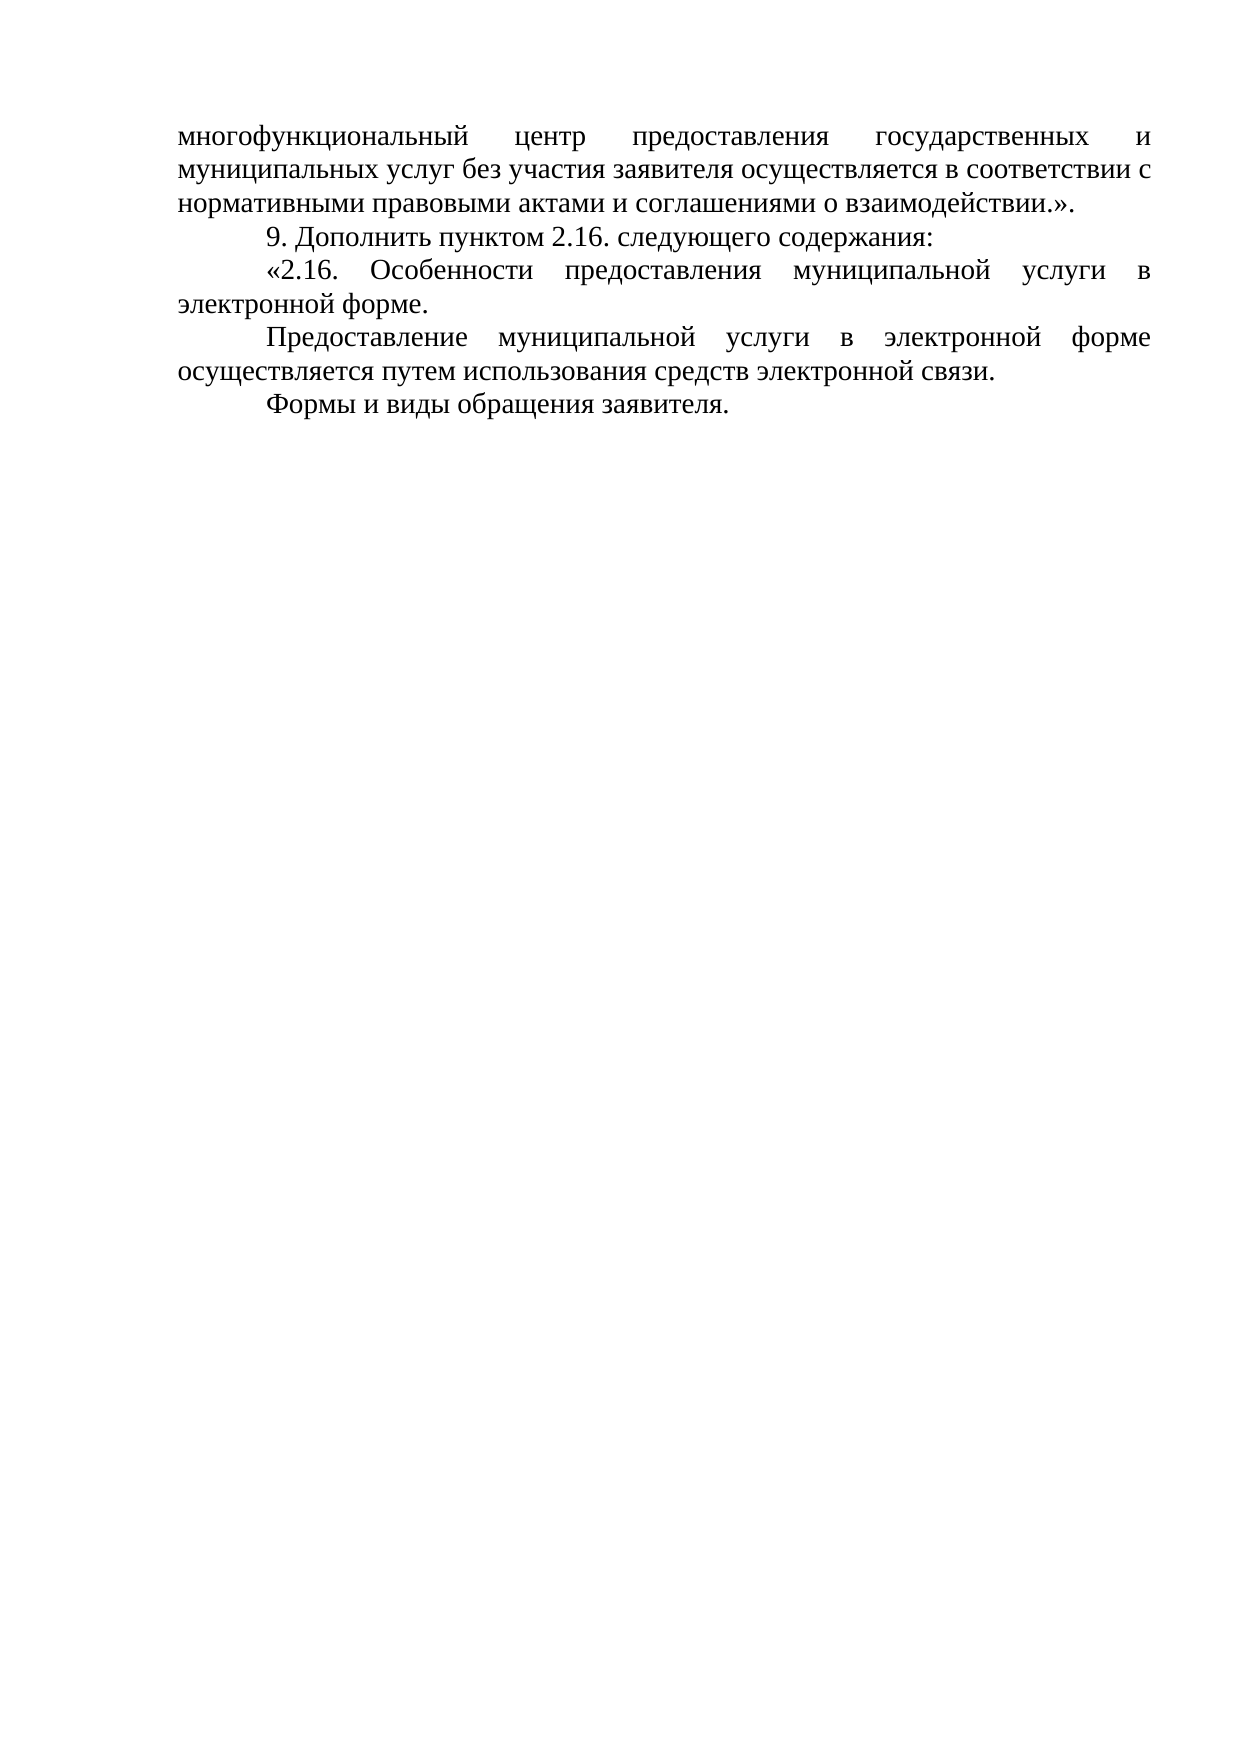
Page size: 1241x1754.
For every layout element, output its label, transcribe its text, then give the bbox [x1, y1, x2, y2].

text 9. Дополнить пунктом 2.16. следующего содержания: [177, 219, 1152, 252]
text «2.16. Особенности предоставления муниципальной услуги в электронной форме. [177, 252, 1152, 319]
text Предоставление муниципальной услуги в электронной форме осуществляется путем использования средств электронной связи. [177, 319, 1152, 386]
text Формы и виды обращения заявителя. [177, 386, 1152, 420]
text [177, 118, 1152, 219]
